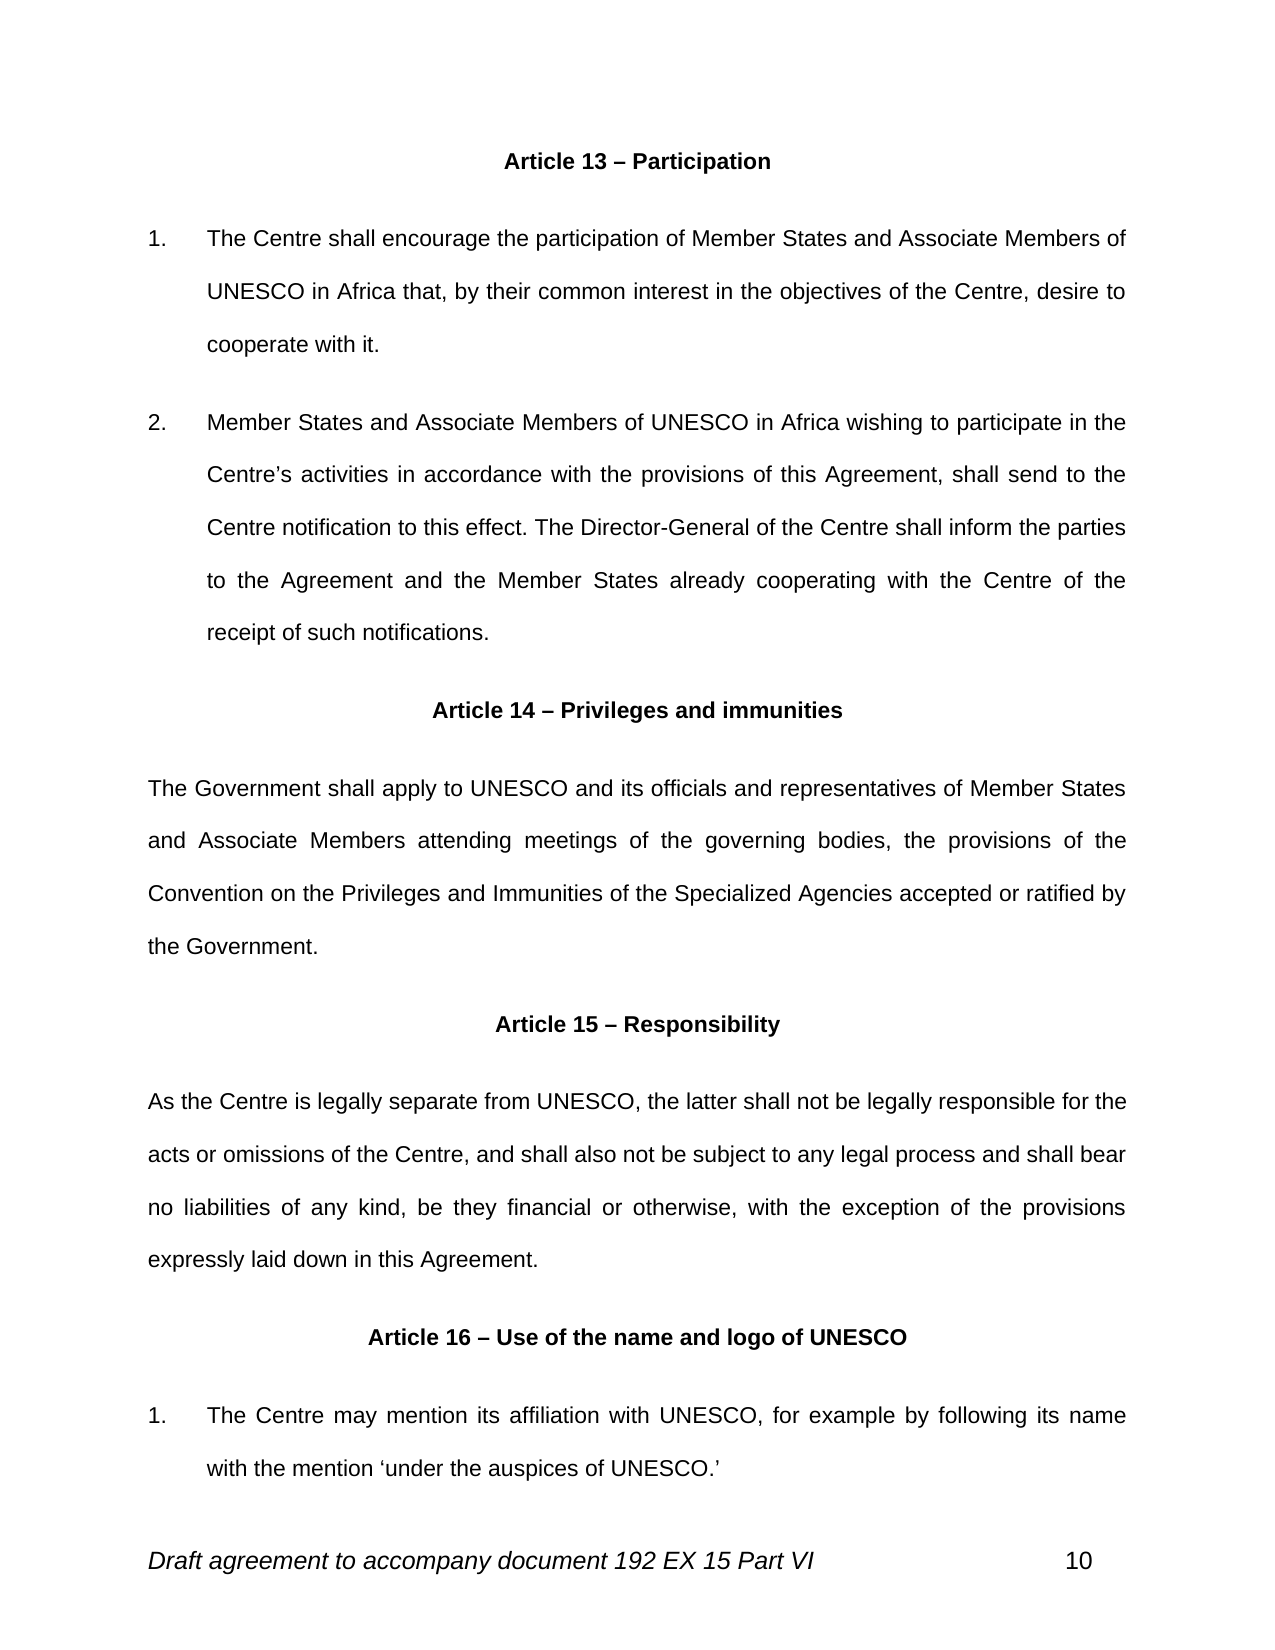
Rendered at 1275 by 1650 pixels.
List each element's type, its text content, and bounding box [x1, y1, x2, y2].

list The Centre shall encourage the participation of Member States and Associate Members of UNESCO in Africa that, by their common interest in the objectives of the Centre, desire to cooperate with it. [148, 225, 1127, 357]
list Member States and Associate Members of UNESCO in Africa wishing to participate in the Centre’s activities in accordance with the provisions of this Agreement, shall send to the Centre notification to this effect. The Director-General of the Centre shall inform the parties to the Agreement and the Member States already cooperating with the Centre of the receipt of such notifications. [148, 408, 1127, 646]
list The Centre may mention its affiliation with UNESCO, for example by following its name with the mention ‘under the auspices of UNESCO.’ [148, 1402, 1127, 1481]
text Article 16 – Use of the name and logo of UNESCO [148, 1324, 1127, 1350]
text Article 13 – Participation [148, 148, 1127, 174]
text Article 15 – Responsibility [148, 1011, 1127, 1037]
text The Government shall apply to UNESCO and its officials and representatives of Member States and Associate Members attending meetings of the governing bodies, the provisions of the Convention on the Privileges and Immunities of the Specialized Agencies accepted or ratified by the Government. [148, 775, 1127, 959]
text As the Centre is legally separate from UNESCO, the latter shall not be legally responsible for the acts or omissions of the Centre, and shall also not be subject to any legal process and shall bear no liabilities of any kind, be they financial or otherwise, with the exception of the provisions expressly laid down in this Agreement. [148, 1088, 1127, 1273]
text Article 14 – Privileges and immunities [148, 697, 1127, 723]
